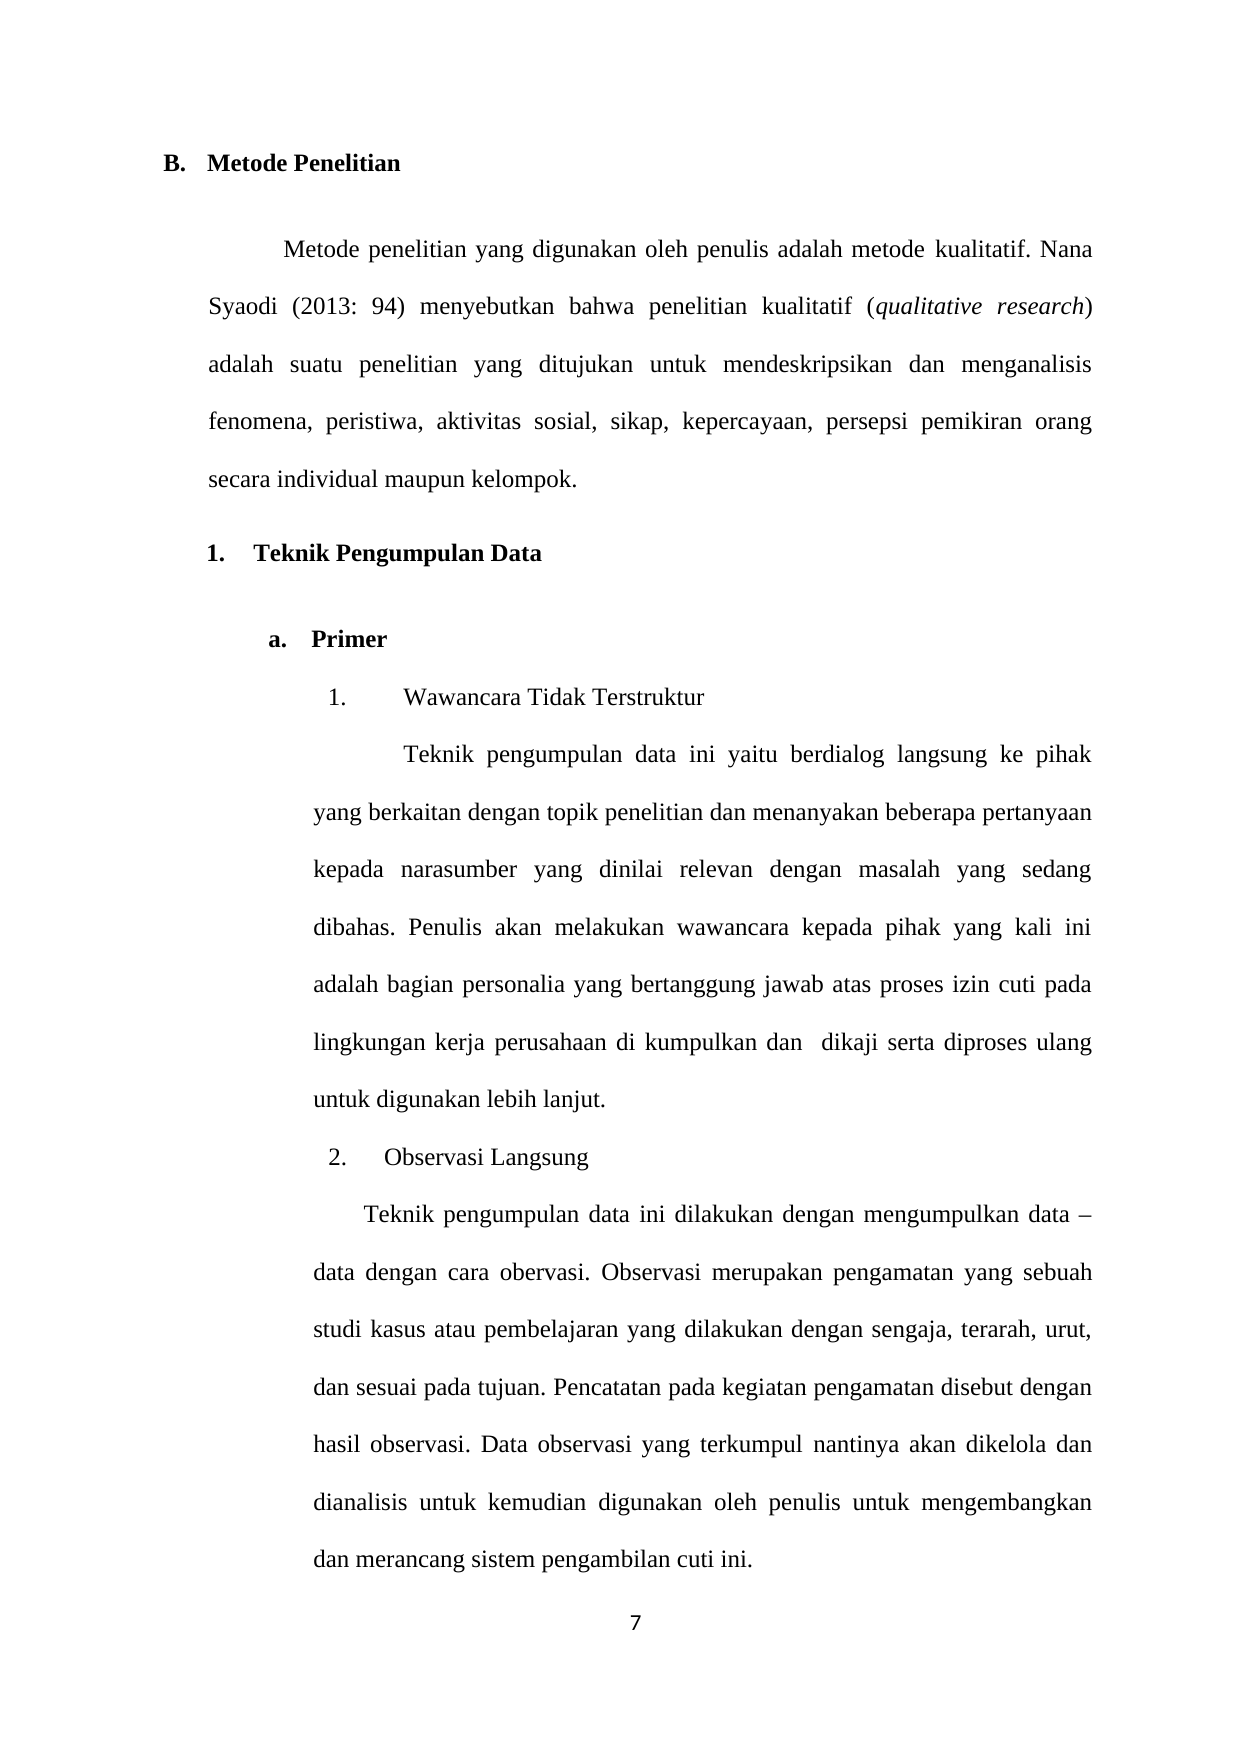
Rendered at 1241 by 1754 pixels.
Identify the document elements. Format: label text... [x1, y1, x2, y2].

list Teknik Pengumpulan Data [206, 538, 1092, 567]
text Metode penelitian yang digunakan oleh penulis adalah metode kualitatif. Nana Syaodi (2013: 94) menyebutkan bahwa penelitian kualitatif (qualitative research) adalah suatu penelitian yang ditujukan untuk mendeskripsikan dan menganalisis fenomena, peristiwa, aktivitas sosial, sikap, kepercayaan, persepsi pemikiran orang secara individual maupun kelompok. [208, 234, 1092, 493]
list Teknik pengumpulan data ini yaitu berdialog langsung ke pihak yang berkaitan dengan topik penelitian dan menanyakan beberapa pertanyaan kepada narasumber yang dinilai relevan dengan masalah yang sedang dibahas. Penulis akan melakukan wawancara kepada pihak yang kali ini adalah bagian personalia yang bertanggung jawab atas proses izin cuti pada lingkungan kerja perusahaan di kumpulkan dan dikaji serta diproses ulang untuk digunakan lebih lanjut. [313, 739, 1092, 1113]
list Wawancara Tidak Terstruktur [298, 682, 1092, 711]
list Primer [268, 624, 1092, 653]
subtitle Metode Penelitian [163, 148, 1092, 176]
list Teknik pengumpulan data ini dilakukan dengan mengumpulkan data – data dengan cara obervasi. Observasi merupakan pengamatan yang sebuah studi kasus atau pembelajaran yang dilakukan dengan sengaja, terarah, urut, dan sesuai pada tujuan. Pencatatan pada kegiatan pengamatan disebut dengan hasil observasi. Data observasi yang terkumpul nantinya akan dikelola dan dianalisis untuk kemudian digunakan oleh penulis untuk mengembangkan dan merancang sistem pengambilan cuti ini. [313, 1199, 1092, 1573]
list Observasi Langsung [267, 1142, 1092, 1171]
